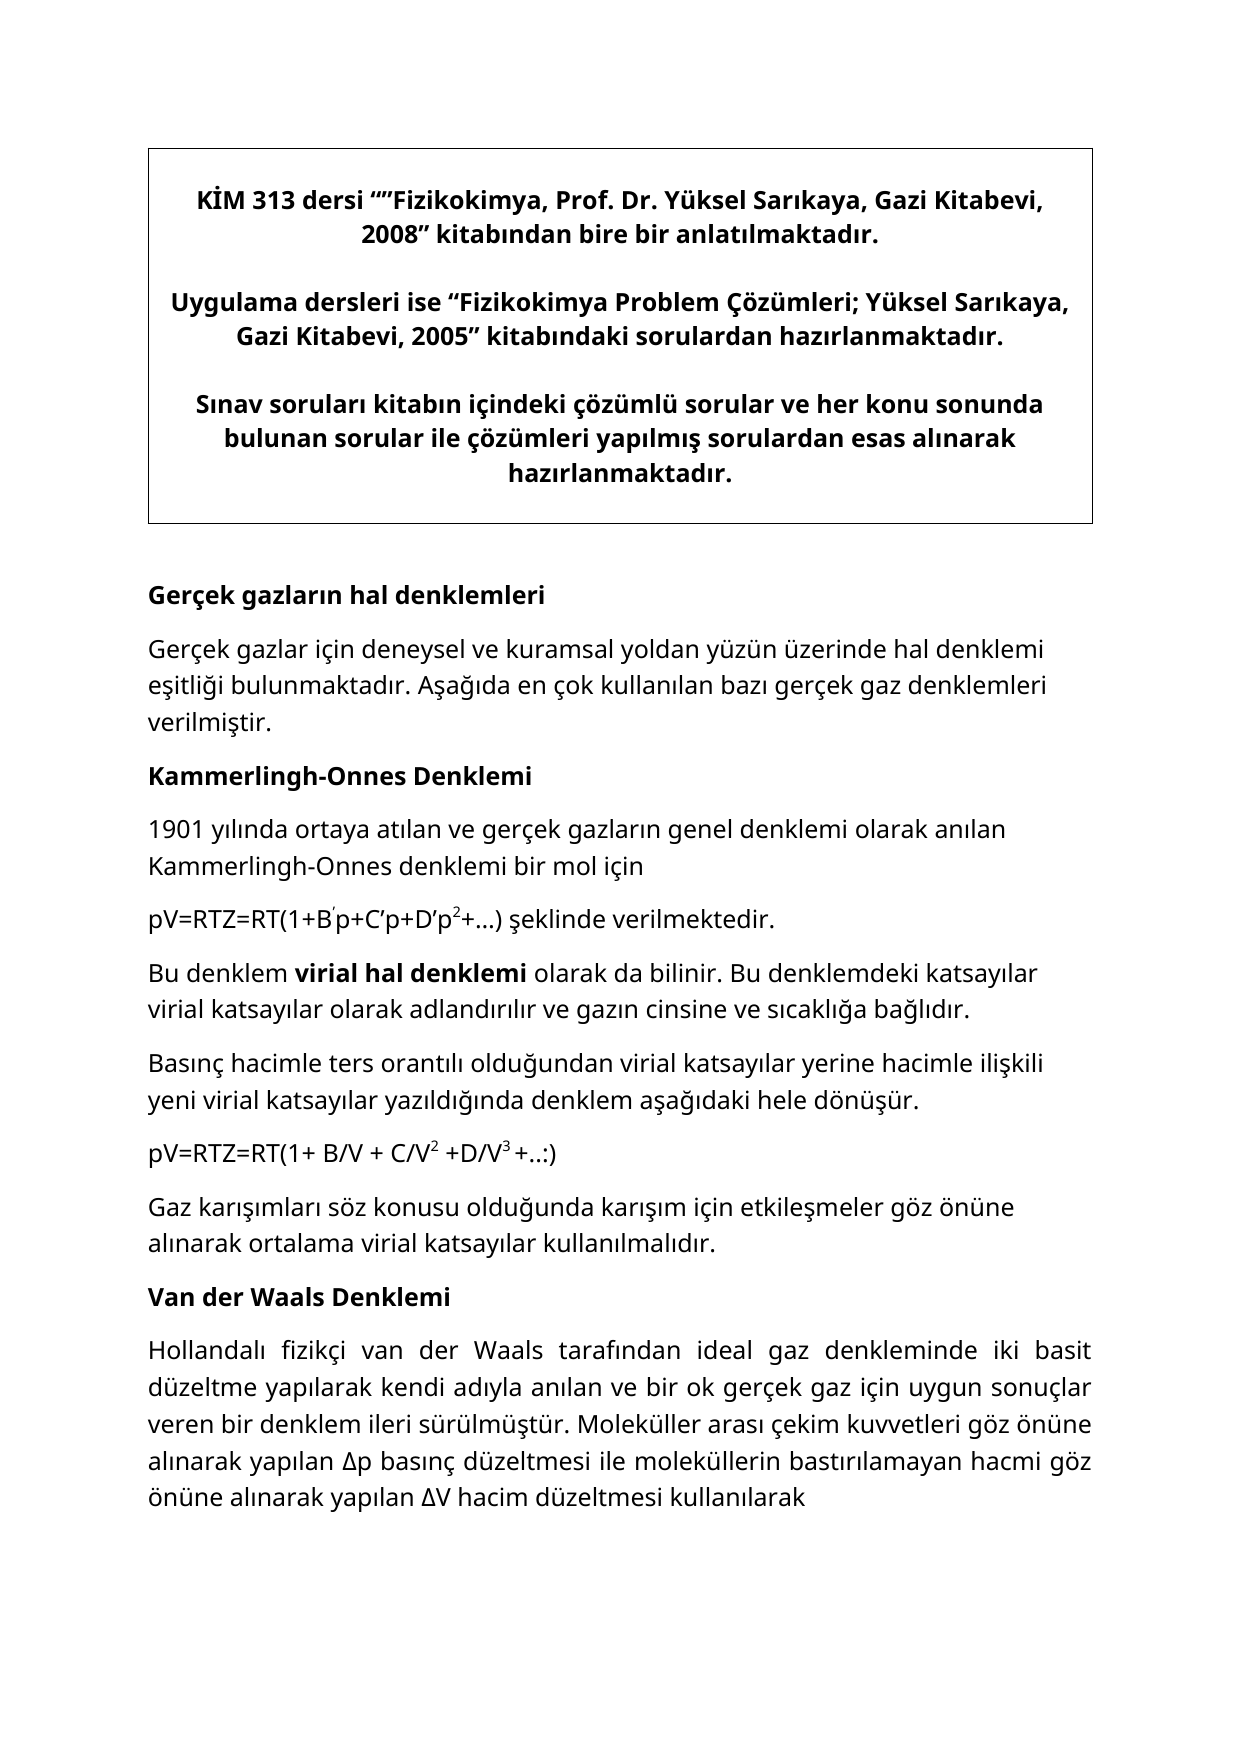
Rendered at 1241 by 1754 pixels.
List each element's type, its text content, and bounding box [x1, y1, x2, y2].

text Van der Waals Denklemi [148, 1279, 1093, 1313]
text Kammerlingh-Onnes Denklemi [148, 758, 1093, 792]
text Basınç hacimle ters orantılı olduğundan virial katsayılar yerine hacimle ilişkili yeni virial katsayılar yazıldığında denklem aşağıdaki hele dönüşür. [148, 1046, 1093, 1116]
text Gaz karışımları söz konusu olduğunda karışım için etkileşmeler göz önüne alınarak ortalama virial katsayılar kullanılmalıdır. [148, 1189, 1093, 1260]
text pV=RTZ=RT(1+ B/V + C/V2 +D/V3 +..:) [148, 1136, 1093, 1170]
text Gerçek gazlar için deneysel ve kuramsal yoldan yüzün üzerinde hal denklemi eşitliği bulunmaktadır. Aşağıda en çok kullanılan bazı gerçek gaz denklemleri verilmiştir. [148, 631, 1093, 739]
text pV=RTZ=RT(1+B’p+C’p+D’p2+…) şeklinde verilmektedir. [148, 902, 1093, 936]
text 1901 yılında ortaya atılan ve gerçek gazların genel denklemi olarak anılan Kammerlingh-Onnes denklemi bir mol için [148, 812, 1093, 882]
text Gerçek gazların hal denklemleri [148, 578, 1093, 612]
text Hollandalı fizikçi van der Waals tarafından ideal gaz denkleminde iki basit düzeltme yapılarak kendi adıyla anılan ve bir ok gerçek gaz için uygun sonuçlar veren bir denklem ileri sürülmüştür. Moleküller arası çekim kuvvetleri göz önüne alınarak yapılan Δp basınç düzeltmesi ile moleküllerin bastırılamayan hacmi göz önüne alınarak yapılan ΔV hacim düzeltmesi kullanılarak [148, 1333, 1093, 1514]
text Bu denklem virial hal denklemi olarak da bilinir. Bu denklemdeki katsayılar virial katsayılar olarak adlandırılır ve gazın cinsine ve sıcaklığa bağlıdır. [148, 955, 1093, 1026]
table_header KİM 313 dersi “”Fizikokimya, Prof. Dr. Yüksel Sarıkaya, Gazi Kitabevi, 2008” kitabından bire bir anlatılmaktadır. Uygulama dersleri ise “Fizikokimya Problem Çözümleri; Yüksel Sarıkaya, Gazi Kitabevi, 2005” kitabındaki sorulardan hazırlanmaktadır. Sınav soruları kitabın içindeki çözümlü sorular ve her konu sonunda bulunan sorular ile çözümleri yapılmış sorulardan esas alınarak hazırlanmaktadır. [149, 149, 1092, 523]
